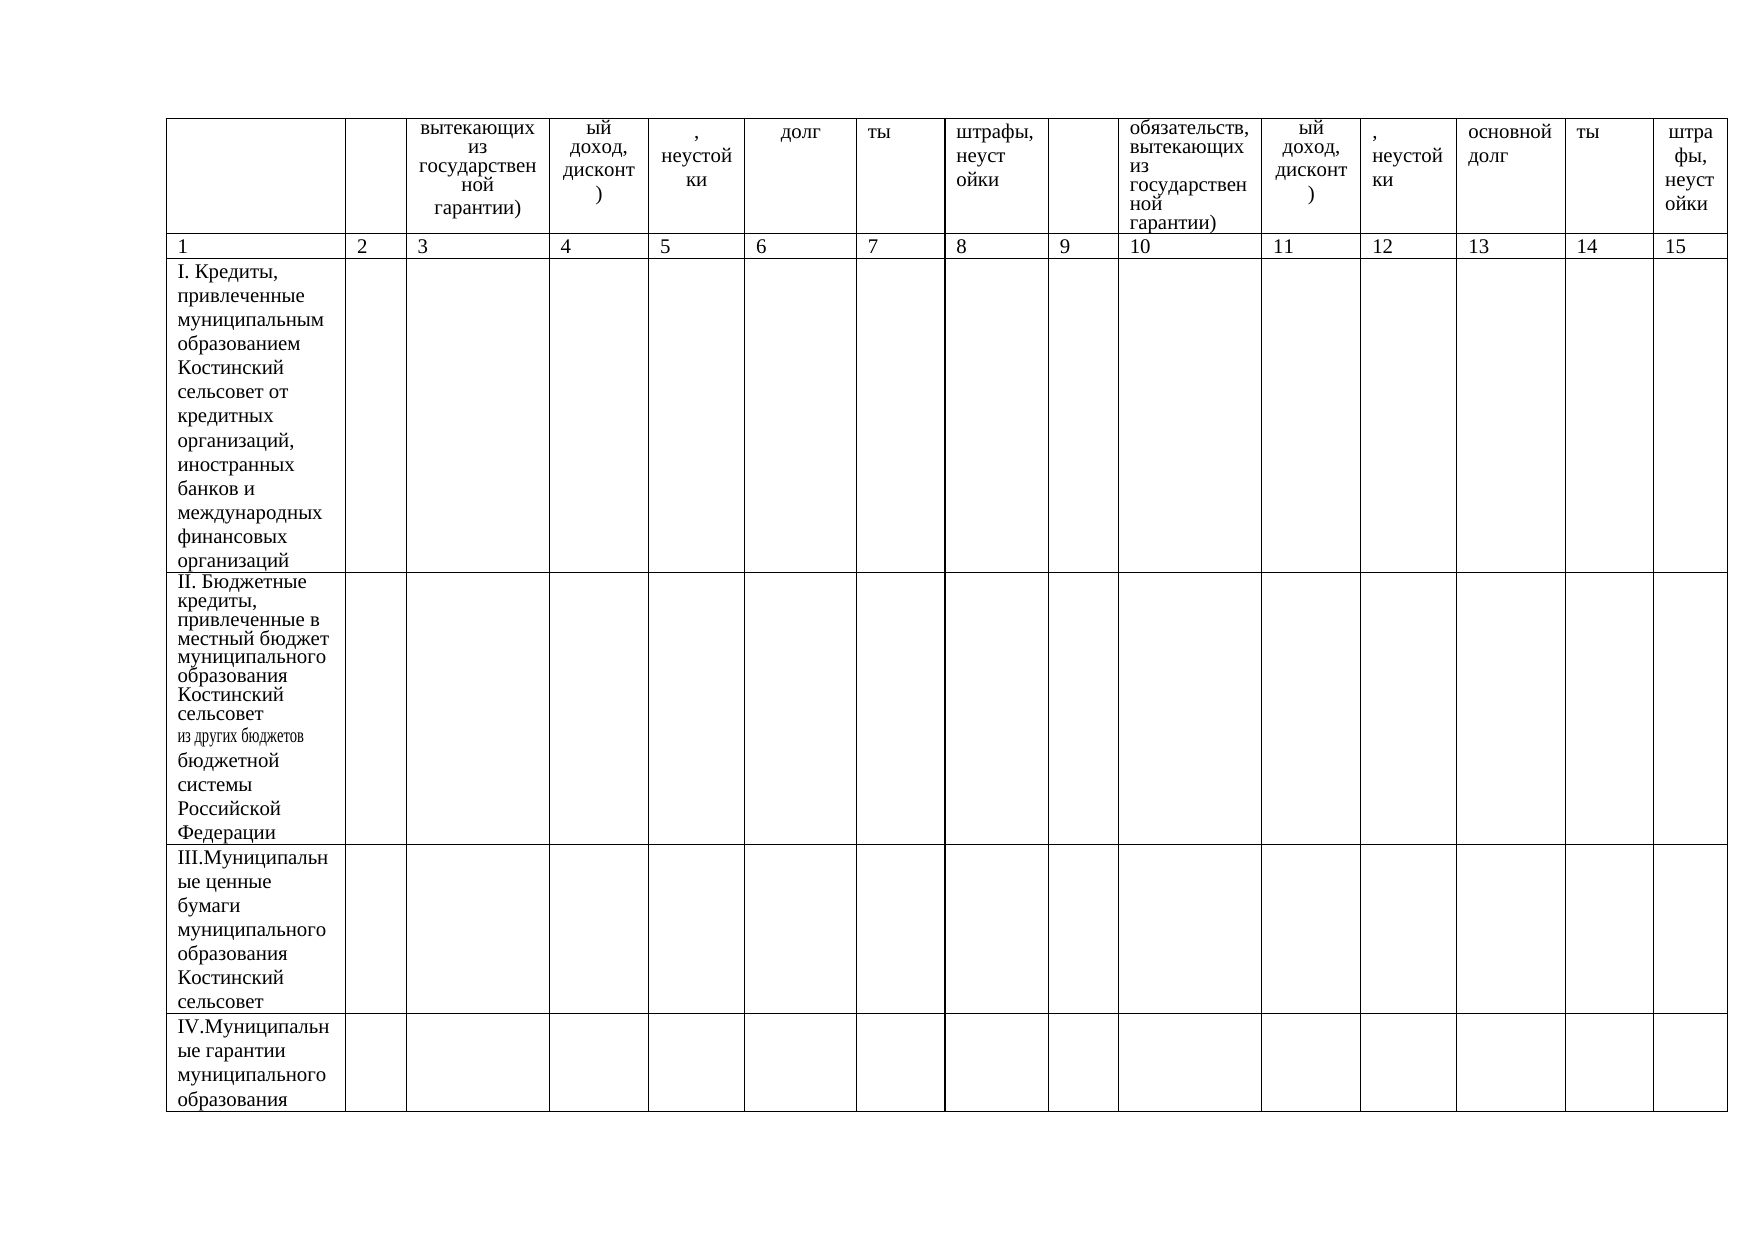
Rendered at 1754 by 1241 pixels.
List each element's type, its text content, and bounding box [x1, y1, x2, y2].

table_cell [1262, 1014, 1360, 1111]
table_cell I. Кредиты, привлеченные муниципальным образованием Костинский сельсовет от кредитных организаций, иностранных банков и международных финансовых организаций [167, 259, 345, 572]
table_cell [1654, 1014, 1727, 1111]
table_cell 1 [167, 234, 345, 258]
table_cell [1566, 573, 1653, 844]
table_cell 13 [1457, 234, 1565, 258]
table_cell [857, 1014, 944, 1111]
table_cell 4 [550, 234, 648, 258]
table_cell [1654, 259, 1727, 572]
table_cell 8 [946, 234, 1048, 258]
table_cell [649, 259, 744, 572]
table_cell [745, 573, 856, 844]
table_cell [1049, 845, 1118, 1013]
table_cell [946, 845, 1048, 1013]
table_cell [946, 119, 1048, 233]
table_cell II. Бюджетные кредиты, привлеченные в местный бюджет муниципального образования Костинский сельсовет из других бюджетов бюджетной системы Российской Федерации [167, 573, 345, 844]
table_cell [649, 1014, 744, 1111]
table_cell [346, 845, 406, 1013]
table_cell [346, 1014, 406, 1111]
table_cell [857, 573, 944, 844]
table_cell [1654, 119, 1727, 233]
table_cell [649, 573, 744, 844]
table_cell [550, 845, 648, 1013]
table_cell [1049, 573, 1118, 844]
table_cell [167, 1014, 345, 1111]
table_cell [346, 259, 406, 572]
table_cell [745, 259, 856, 572]
table_cell [745, 845, 856, 1013]
table_cell [946, 259, 1048, 572]
table_cell [1262, 845, 1360, 1013]
table_cell [1361, 573, 1456, 844]
table_cell [1049, 259, 1118, 572]
table_cell 15 [1654, 234, 1727, 258]
table_cell [346, 573, 406, 844]
table_cell III.Муниципальные ценные бумаги муниципального образования Костинский сельсовет [167, 845, 345, 1013]
table_cell [1262, 259, 1360, 572]
table_cell [550, 259, 648, 572]
table_cell [1361, 845, 1456, 1013]
table_cell основной долг [745, 119, 856, 233]
table_cell [1049, 1014, 1118, 1111]
table_cell 14 [1566, 234, 1653, 258]
table_cell [550, 1014, 648, 1111]
table_cell [407, 1014, 549, 1111]
table_cell [1119, 1014, 1261, 1111]
table_cell [407, 573, 549, 844]
table_cell 9 [1049, 234, 1118, 258]
table_cell [550, 573, 648, 844]
table_cell [407, 259, 549, 572]
table_cell [1457, 845, 1565, 1013]
table_cell [1566, 259, 1653, 572]
table_cell 6 [745, 234, 856, 258]
table_cell проценты [1566, 119, 1653, 233]
table_cell 12 [1361, 234, 1456, 258]
table_cell [1457, 573, 1565, 844]
table_cell [1262, 573, 1360, 844]
table_cell 3 [407, 234, 549, 258]
table_cell [407, 845, 549, 1013]
table_cell 2 [346, 234, 406, 258]
table_cell [745, 1014, 856, 1111]
table_cell [1654, 573, 1727, 844]
table_cell [857, 259, 944, 572]
table_cell 11 [1262, 234, 1360, 258]
table_cell [1457, 1014, 1565, 1111]
table_cell [1361, 259, 1456, 572]
table_cell 7 [857, 234, 944, 258]
table_cell 5 [649, 234, 744, 258]
table_cell основной долг [1457, 119, 1565, 233]
table_cell [857, 845, 944, 1013]
table_cell [1119, 573, 1261, 844]
table_cell [1566, 1014, 1653, 1111]
table_cell [1119, 845, 1261, 1013]
table_cell [1457, 259, 1565, 572]
table_cell [1566, 845, 1653, 1013]
table_cell 10 [1119, 234, 1261, 258]
table_cell [1119, 259, 1261, 572]
table_cell проценты [857, 119, 944, 233]
table_cell [1361, 1014, 1456, 1111]
table_cell [649, 845, 744, 1013]
table_cell [946, 573, 1048, 844]
table_cell [1654, 845, 1727, 1013]
table_cell [946, 1014, 1048, 1111]
